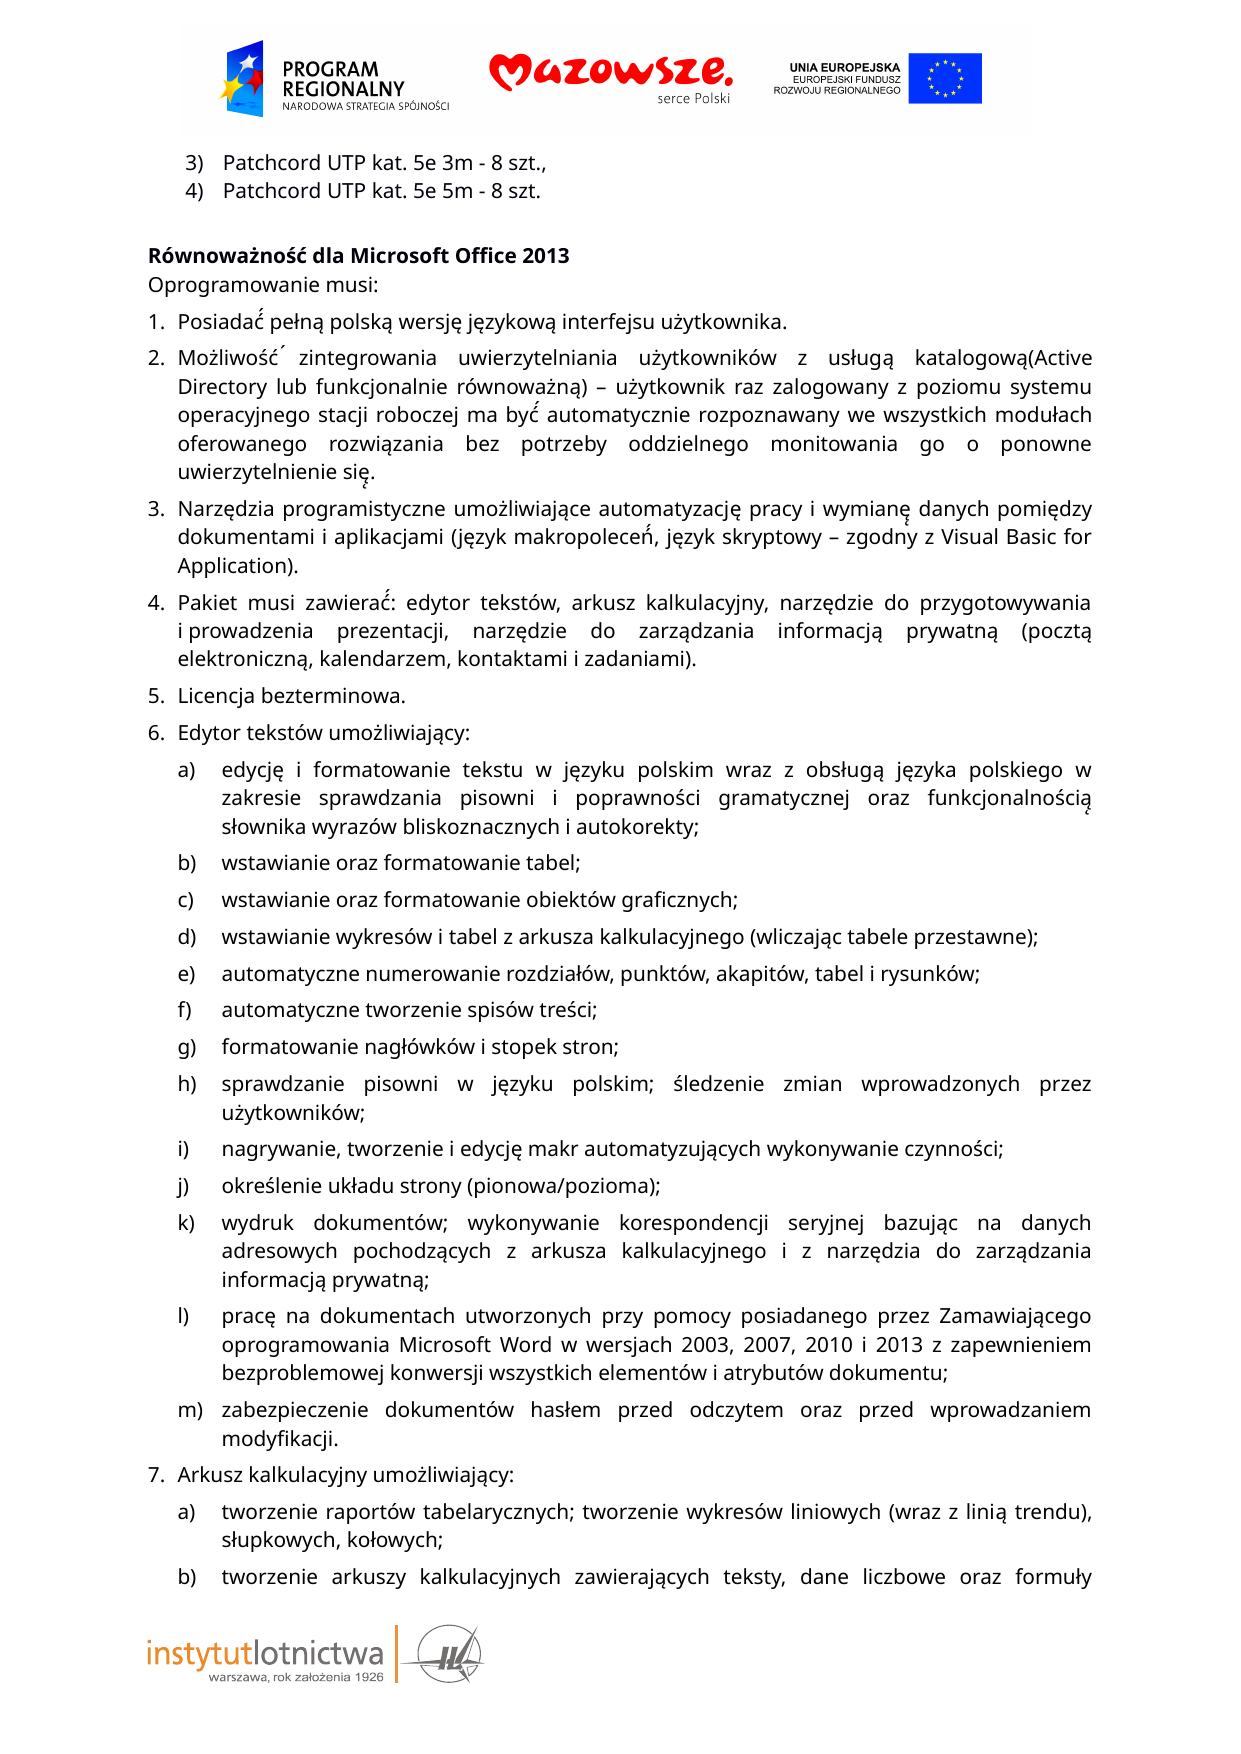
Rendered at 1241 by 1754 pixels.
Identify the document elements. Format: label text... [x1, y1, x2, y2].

list Edytor tekstów umożliwiający: [148, 718, 1093, 747]
list określenie układu strony (pionowa/pozioma); [177, 1171, 1093, 1199]
list wydruk dokumentów; wykonywanie korespondencji seryjnej bazując na danych adresowych pochodzących z arkusza kalkulacyjnego i z narzędzia do zarządzania informacją prywatną; [177, 1208, 1093, 1293]
list Możliwość́ zintegrowania uwierzytelniania użytkowników z usługą katalogową(Active Directory lub funkcjonalnie równoważną) – użytkownik raz zalogowany z poziomu systemu operacyjnego stacji roboczej ma być́ automatycznie rozpoznawany we wszystkich modułach oferowanego rozwiązania bez potrzeby oddzielnego monitowania go o ponowne uwierzytelnienie się̨. [148, 343, 1093, 486]
list nagrywanie, tworzenie i edycję makr automatyzujących wykonywanie czynności; [177, 1134, 1093, 1163]
list zabezpieczenie dokumentów hasłem przed odczytem oraz przed wprowadzaniem modyfikacji. [177, 1395, 1093, 1452]
text Oprogramowanie musi: [148, 270, 1093, 298]
list Patchcord UTP kat. 5e 5m - 8 szt. [185, 176, 1093, 204]
list edycję i formatowanie tekstu w języku polskim wraz z obsługą języka polskiego w zakresie sprawdzania pisowni i poprawności gramatycznej oraz funkcjonalnością̨ słownika wyrazów bliskoznacznych i autokorekty; [177, 755, 1093, 840]
list wstawianie oraz formatowanie tabel; [177, 848, 1093, 877]
list automatyczne tworzenie spisów treści; [177, 996, 1093, 1024]
list formatowanie nagłówków i stopek stron; [177, 1032, 1093, 1061]
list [177, 1562, 1093, 1591]
text Równoważność dla Microsoft Office 2013 [148, 242, 1093, 270]
list wstawianie oraz formatowanie obiektów graficznych; [177, 885, 1093, 914]
list Posiadać́ pełną polską wersję językową interfejsu użytkownika. [148, 307, 1093, 335]
list Narzędzia programistyczne umożliwiające automatyzację pracy i wymianę̨ danych pomiędzy dokumentami i aplikacjami (język makropoleceń́, język skryptowy – zgodny z Visual Basic for Application). [148, 494, 1093, 579]
list Licencja bezterminowa. [148, 681, 1093, 710]
list automatyczne numerowanie rozdziałów, punktów, akapitów, tabel i rysunków; [177, 959, 1093, 987]
list Pakiet musi zawierać́: edytor tekstów, arkusz kalkulacyjny, narzędzie do przygotowywania i prowadzenia prezentacji, narzędzie do zarządzania informacją prywatną (pocztą elektroniczną, kalendarzem, kontaktami i zadaniami). [148, 588, 1093, 673]
list pracę na dokumentach utworzonych przy pomocy posiadanego przez Zamawiającego oprogramowania Microsoft Word w wersjach 2003, 2007, 2010 i 2013 z zapewnieniem bezproblemowej konwersji wszystkich elementów i atrybutów dokumentu; [177, 1302, 1093, 1387]
list wstawianie wykresów i tabel z arkusza kalkulacyjnego (wliczając tabele przestawne); [177, 922, 1093, 951]
list Patchcord UTP kat. 5e 3m - 8 szt., [185, 148, 1093, 176]
list Arkusz kalkulacyjny umożliwiający: [148, 1460, 1093, 1489]
list tworzenie raportów tabelarycznych; tworzenie wykresów liniowych (wraz z linią trendu), słupkowych, kołowych; [177, 1497, 1093, 1554]
list sprawdzanie pisowni w języku polskim; śledzenie zmian wprowadzonych przez użytkowników; [177, 1069, 1093, 1126]
picture [181, 23, 1033, 137]
